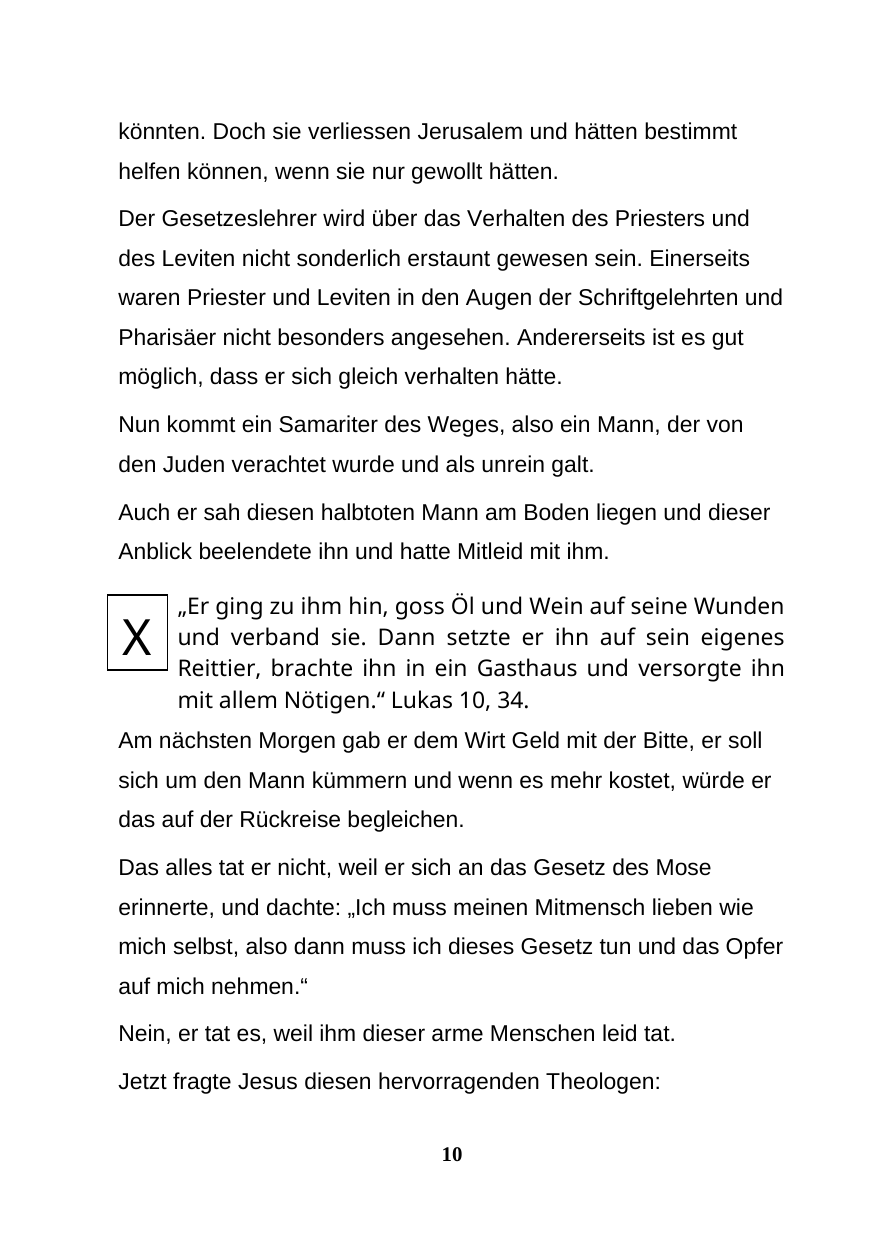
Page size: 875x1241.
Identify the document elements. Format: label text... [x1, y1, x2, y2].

text Jetzt fragte Jesus diesen hervorragenden Theologen: [118, 1068, 785, 1094]
text Der Gesetzeslehrer wird über das Verhalten des Priesters und des Leviten nicht sonderlich erstaunt gewesen sein. Einerseits waren Priester und Leviten in den Augen der Schriftgelehrten und Pharisäer nicht besonders angesehen. Andererseits ist es gut möglich, dass er sich gleich verhalten hätte. [118, 205, 785, 390]
text Auch er sah diesen halbtoten Mann am Boden liegen und dieser Anblick beelendete ihn und hatte Mitleid mit ihm. [118, 498, 785, 564]
text „Er ging zu ihm hin, goss Öl und Wein auf seine Wunden und verband sie. Dann setzte er ihn auf sein eigenes Reittier, brachte ihn in ein Gasthaus und versorgte ihn mit allem Nötigen.“ Lukas 10, 34. [177, 590, 785, 715]
text Nein, er tat es, weil ihm dieser arme Menschen leid tat. [118, 1020, 785, 1047]
text Nun kommt ein Samariter des Weges, also ein Mann, der von den Juden verachtet wurde und als unrein galt. [118, 411, 785, 477]
text Das alles tat er nicht, weil er sich an das Gesetz des Mose erinnerte, und dachte: „Ich muss meinen Mitmensch lieben wie mich selbst, also dann muss ich dieses Gesetz tun und das Opfer auf mich nehmen.“ [118, 854, 785, 999]
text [118, 118, 785, 184]
text Am nächsten Morgen gab er dem Wirt Geld mit der Bitte, er soll sich um den Mann kümmern und wenn es mehr kostet, würde er das auf der Rückreise begleichen. [118, 727, 785, 833]
